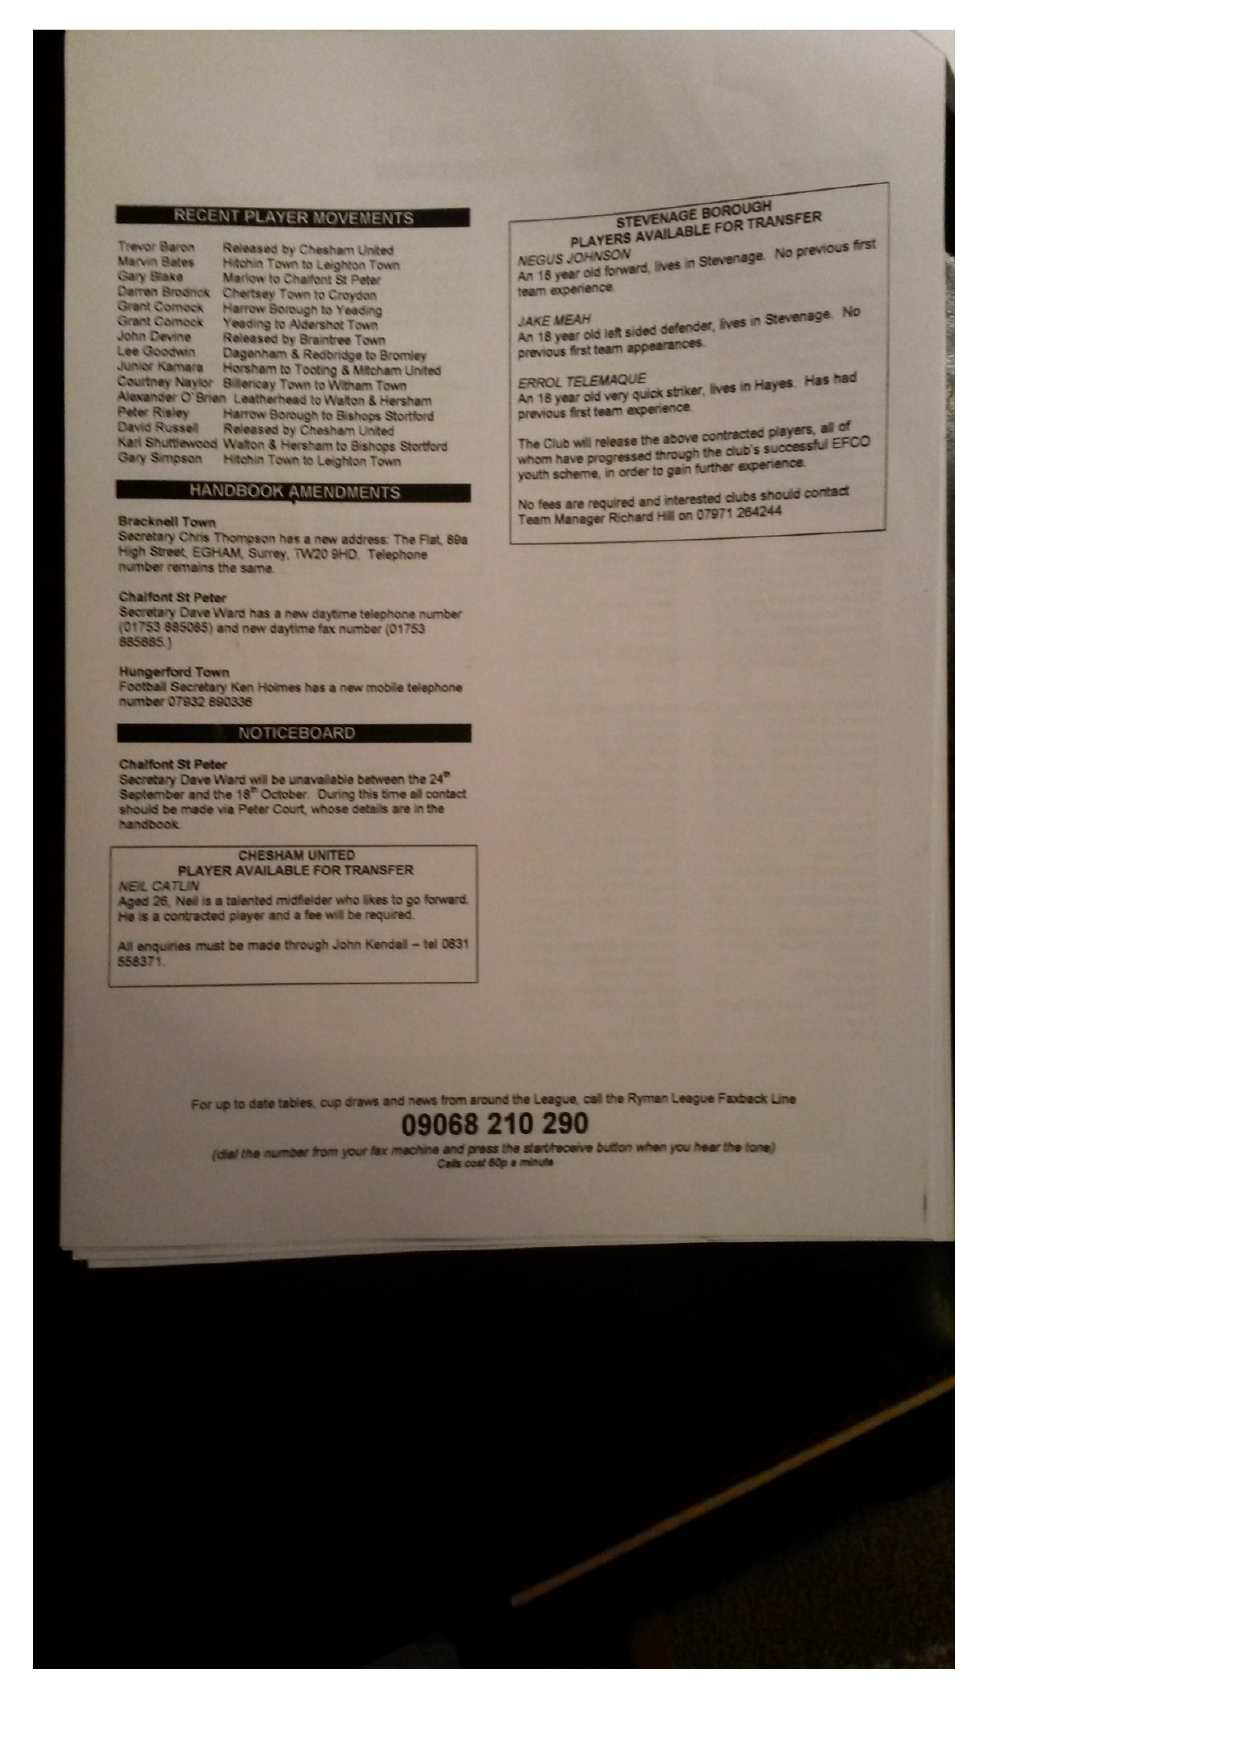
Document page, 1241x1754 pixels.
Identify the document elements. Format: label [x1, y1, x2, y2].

picture [34, 32, 955, 1669]
